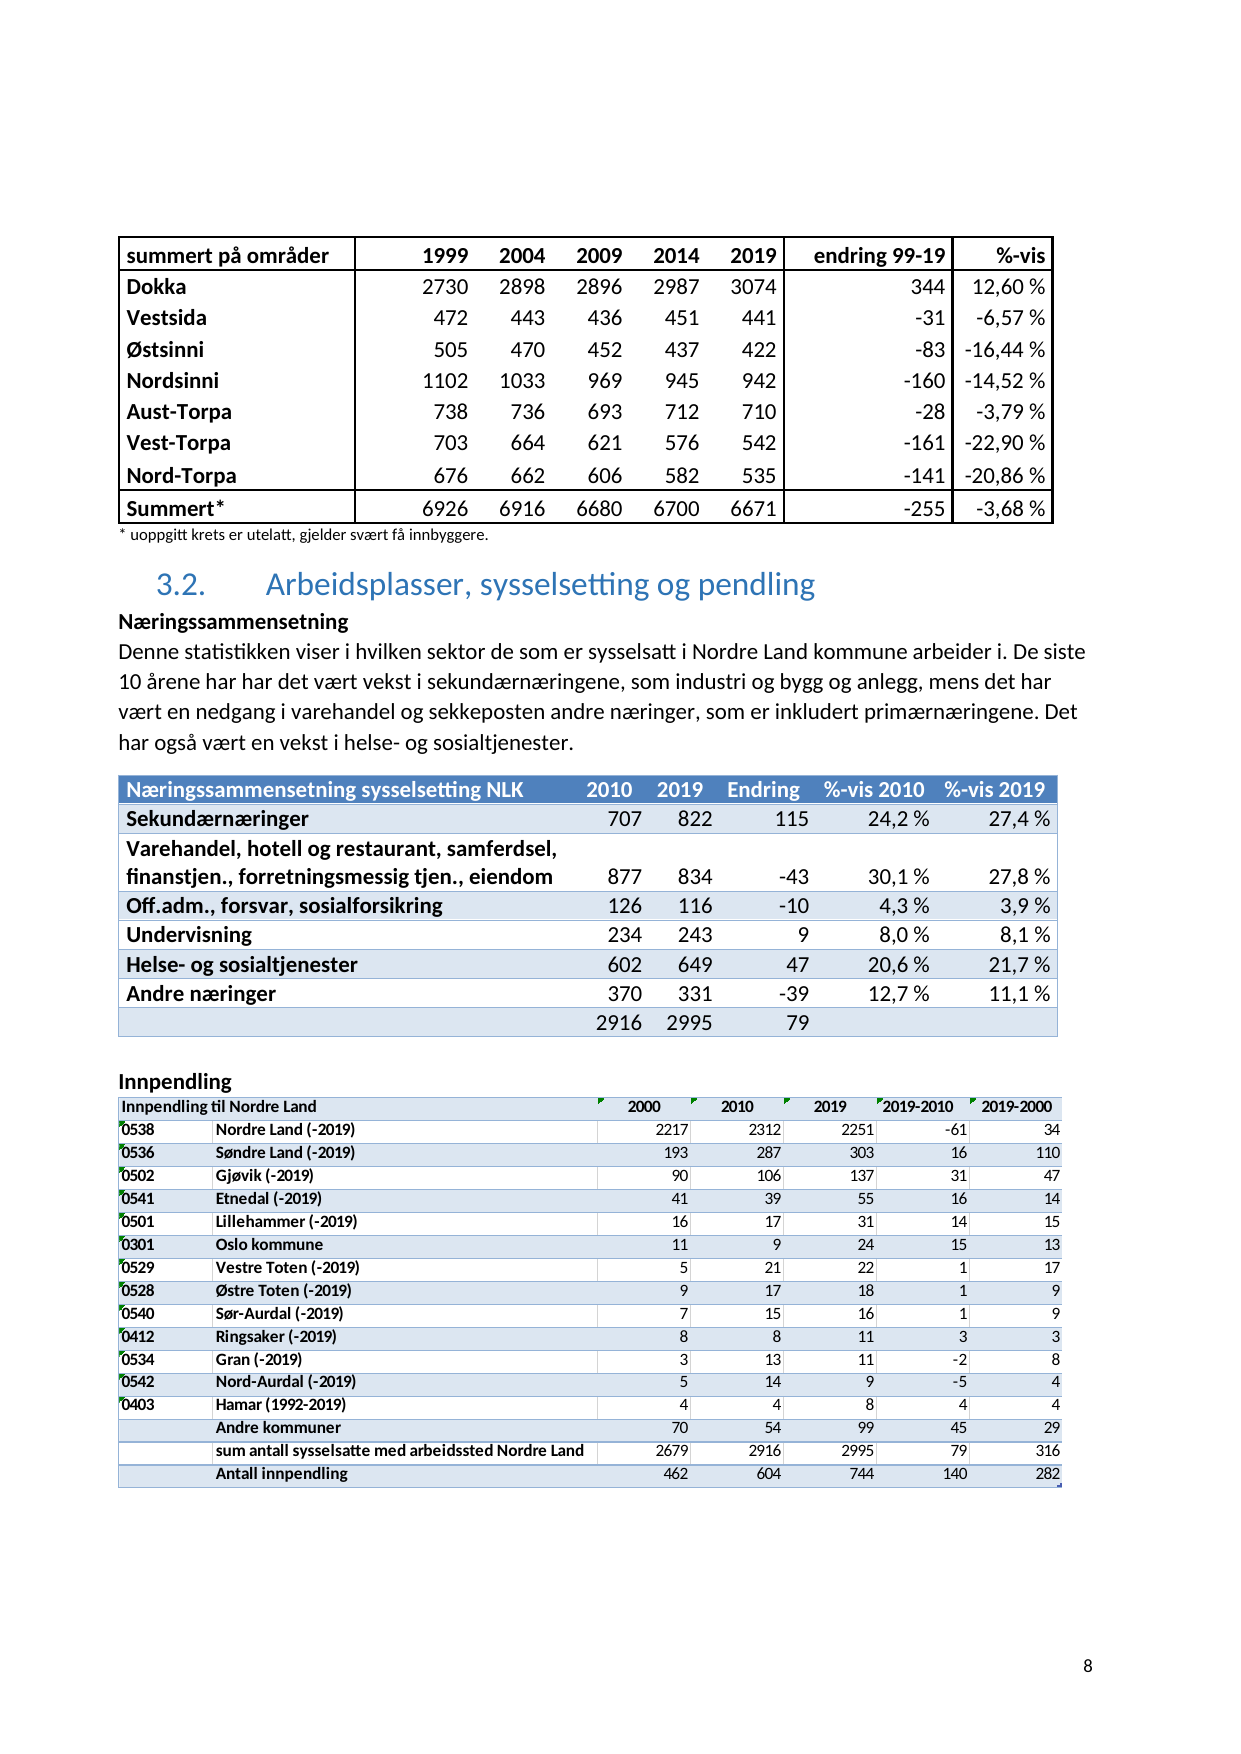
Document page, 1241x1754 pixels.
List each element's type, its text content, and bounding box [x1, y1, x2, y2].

table_cell 535 [707, 457, 783, 489]
table_cell 436 [553, 300, 629, 332]
table_cell 693 [553, 394, 629, 425]
table_cell 945 [630, 363, 707, 394]
table_header 2019 [707, 238, 783, 269]
table_header 2009 [553, 238, 629, 269]
table_header Næringssammensetning sysselsetting NLK [119, 776, 579, 803]
table_cell -83 [785, 332, 951, 363]
table_cell -22,90 % [954, 425, 1051, 457]
table_cell 24,2 % [816, 805, 937, 833]
table_cell -10 [720, 892, 816, 919]
table_cell -20,86 % [954, 457, 1051, 489]
table_cell Aust-Torpa [120, 394, 354, 425]
table_cell 834 [649, 834, 720, 891]
subtitle Arbeidsplasser, sysselsetting og pendling [156, 563, 1092, 603]
table_cell -3,79 % [954, 394, 1051, 425]
table_cell 606 [553, 457, 629, 489]
table_cell 79 [720, 1008, 816, 1036]
table_cell Østsinni [120, 332, 354, 363]
table_cell Andre næringer [119, 979, 579, 1007]
table_cell Varehandel, hotell og restaurant, samferdsel, finanstjen., forretningsmessig tjen., eiendom [119, 834, 579, 891]
table_cell -161 [785, 425, 951, 457]
table_cell 472 [356, 300, 475, 332]
table_cell 115 [720, 805, 816, 833]
table_cell 234 [579, 921, 649, 949]
table_cell 27,4 % [937, 805, 1057, 833]
table_cell -43 [720, 834, 816, 891]
table_cell 441 [707, 300, 783, 332]
table_cell 662 [475, 457, 552, 489]
table_cell -141 [785, 457, 951, 489]
table_cell 370 [579, 979, 649, 1007]
table_cell -31 [785, 300, 951, 332]
text * uoppgitt krets er utelatt, gjelder svært få innbyggere. [118, 524, 1092, 544]
table_cell 6671 [707, 491, 783, 522]
table_header 2004 [475, 238, 552, 269]
table_cell Nord-Torpa [120, 457, 354, 489]
table_cell Dokka [120, 271, 354, 300]
table_cell 8,0 % [816, 921, 937, 949]
table_cell 451 [630, 300, 707, 332]
table_header Endring [720, 776, 816, 803]
table_cell 710 [707, 394, 783, 425]
table_cell 664 [475, 425, 552, 457]
table_cell 470 [475, 332, 552, 363]
table_cell 344 [785, 271, 951, 300]
table_cell 877 [579, 834, 649, 891]
table_cell 649 [649, 950, 720, 978]
table_header summert på områder [120, 238, 354, 269]
table_cell -14,52 % [954, 363, 1051, 394]
table_header %-vis 2010 [816, 776, 937, 803]
table_cell 6916 [475, 491, 552, 522]
table_cell 12,7 % [816, 979, 937, 1007]
table_cell 969 [553, 363, 629, 394]
table_cell 437 [630, 332, 707, 363]
table_cell Helse- og sosialtjenester [119, 950, 579, 978]
table_cell 30,1 % [816, 834, 937, 891]
table_cell 47 [720, 950, 816, 978]
table_cell 2730 [356, 271, 475, 300]
text Innpendling [118, 1037, 1092, 1489]
table_header 2014 [630, 238, 707, 269]
table_cell 21,7 % [937, 950, 1057, 978]
table_cell 1033 [475, 363, 552, 394]
table_cell 712 [630, 394, 707, 425]
table_cell Sekundærnæringer [119, 805, 579, 833]
table_cell Summert* [120, 491, 354, 522]
table_cell -6,57 % [954, 300, 1051, 332]
table_cell 11,1 % [937, 979, 1057, 1007]
table_cell 505 [356, 332, 475, 363]
table_cell 20,6 % [816, 950, 937, 978]
table_cell 422 [707, 332, 783, 363]
table_cell 2987 [630, 271, 707, 300]
table_cell 6680 [553, 491, 629, 522]
table_cell [816, 1008, 937, 1036]
table_header 1999 [356, 238, 475, 269]
table_cell 331 [649, 979, 720, 1007]
table_cell 6926 [356, 491, 475, 522]
table_cell 6700 [630, 491, 707, 522]
table_cell Off.adm., forsvar, sosialforsikring [119, 892, 579, 919]
table_cell 4,3 % [816, 892, 937, 919]
table_cell Vestsida [120, 300, 354, 332]
table_cell -28 [785, 394, 951, 425]
table_cell 738 [356, 394, 475, 425]
table_cell -255 [785, 491, 951, 522]
table_cell -16,44 % [954, 332, 1051, 363]
table_cell 707 [579, 805, 649, 833]
table_cell 822 [649, 805, 720, 833]
table_cell -160 [785, 363, 951, 394]
table_header endring 99-19 [785, 238, 951, 269]
table_cell 1102 [356, 363, 475, 394]
table_cell 676 [356, 457, 475, 489]
table_cell 3,9 % [937, 892, 1057, 919]
table_cell 2896 [553, 271, 629, 300]
table_cell 582 [630, 457, 707, 489]
table_cell 9 [720, 921, 816, 949]
table_cell 243 [649, 921, 720, 949]
table_cell -39 [720, 979, 816, 1007]
table_cell Nordsinni [120, 363, 354, 394]
table_cell 12,60 % [954, 271, 1051, 300]
table_cell 576 [630, 425, 707, 457]
text Næringssammensetning Denne statistikken viser i hvilken sektor de som er sysselsatt i Nordre Land kommune arbeider i. De siste 10 årene har har det vært vekst i sekundærnæringene, som industri og bygg og anlegg, mens det har vært en nedgang i varehandel og sekkeposten andre næringer, som er inkludert primærnæringene. Det har også vært en vekst i helse- og sosialtjenester. [118, 607, 1092, 756]
table_header %-vis 2019 [937, 776, 1057, 803]
table_cell 452 [553, 332, 629, 363]
table_cell 942 [707, 363, 783, 394]
table_cell Vest-Torpa [120, 425, 354, 457]
table_cell [937, 1008, 1057, 1036]
table_cell 602 [579, 950, 649, 978]
table_cell 2995 [649, 1008, 720, 1036]
table_cell 542 [707, 425, 783, 457]
table_cell 621 [553, 425, 629, 457]
table_cell 116 [649, 892, 720, 919]
table_cell 27,8 % [937, 834, 1057, 891]
table_header %-vis [954, 238, 1051, 269]
table_header 2010 [579, 776, 649, 803]
table_cell 3074 [707, 271, 783, 300]
table_cell [119, 1008, 579, 1036]
table_cell 703 [356, 425, 475, 457]
table_cell 736 [475, 394, 552, 425]
table_cell 443 [475, 300, 552, 332]
table_cell -3,68 % [954, 491, 1051, 522]
table_cell 2898 [475, 271, 552, 300]
table_cell 2916 [579, 1008, 649, 1036]
table_cell 8,1 % [937, 921, 1057, 949]
table_header 2019 [649, 776, 720, 803]
table_cell Undervisning [119, 921, 579, 949]
table_cell 126 [579, 892, 649, 919]
